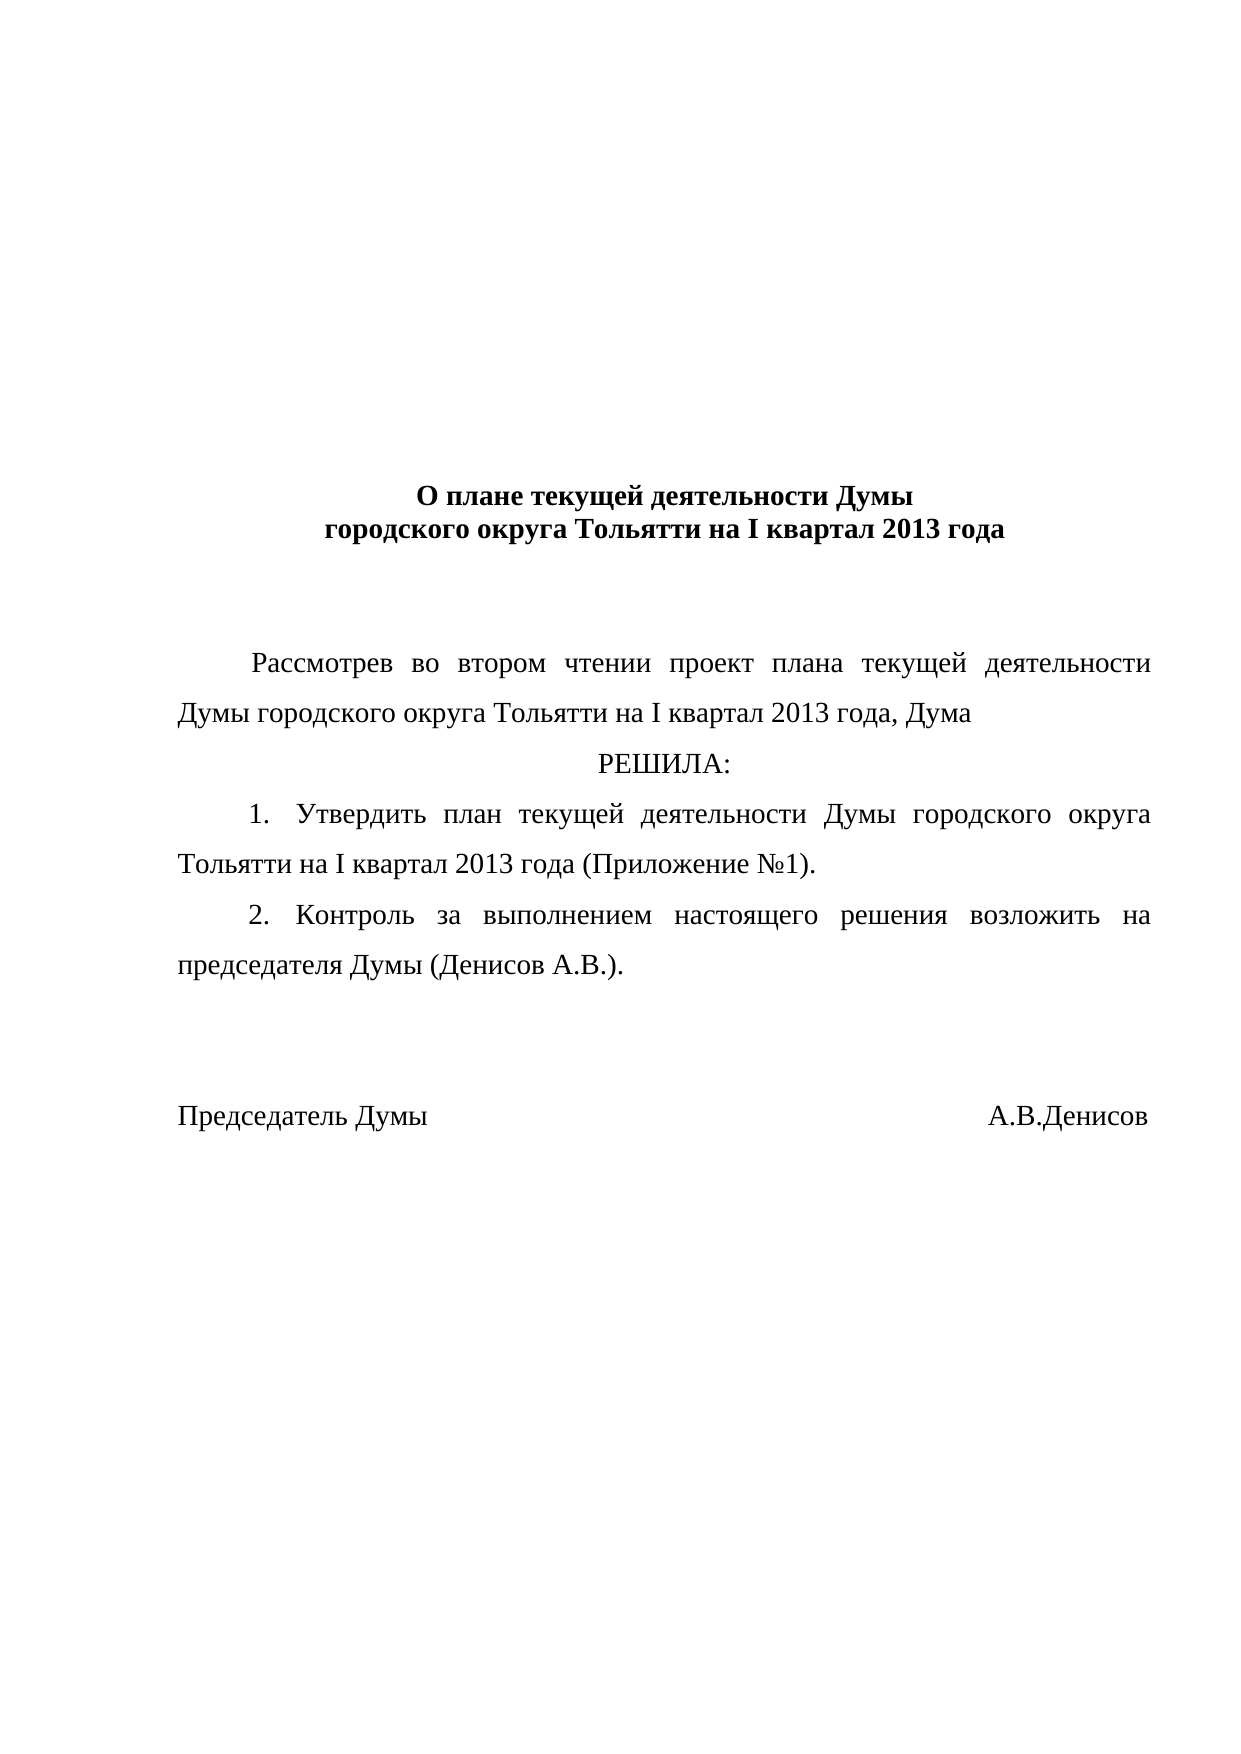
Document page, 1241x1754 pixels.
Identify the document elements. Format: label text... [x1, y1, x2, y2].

text РЕШИЛА: [177, 746, 1152, 779]
text городского округа Тольятти на I квартал 2013 года [177, 511, 1152, 545]
text О плане текущей деятельности Думы [177, 478, 1152, 511]
text Председатель Думы А.В.Денисов [177, 1098, 1152, 1132]
text Рассмотрев во втором чтении проект плана текущей деятельности Думы городского округа Тольятти на I квартал 2013 года, Дума [177, 645, 1152, 729]
list Контроль за выполнением настоящего решения возложить на председателя Думы (Денисов А.В.). [177, 897, 1152, 981]
list Утвердить план текущей деятельности Думы городского округа Тольятти на I квартал 2013 года (Приложение №1). [177, 796, 1152, 880]
